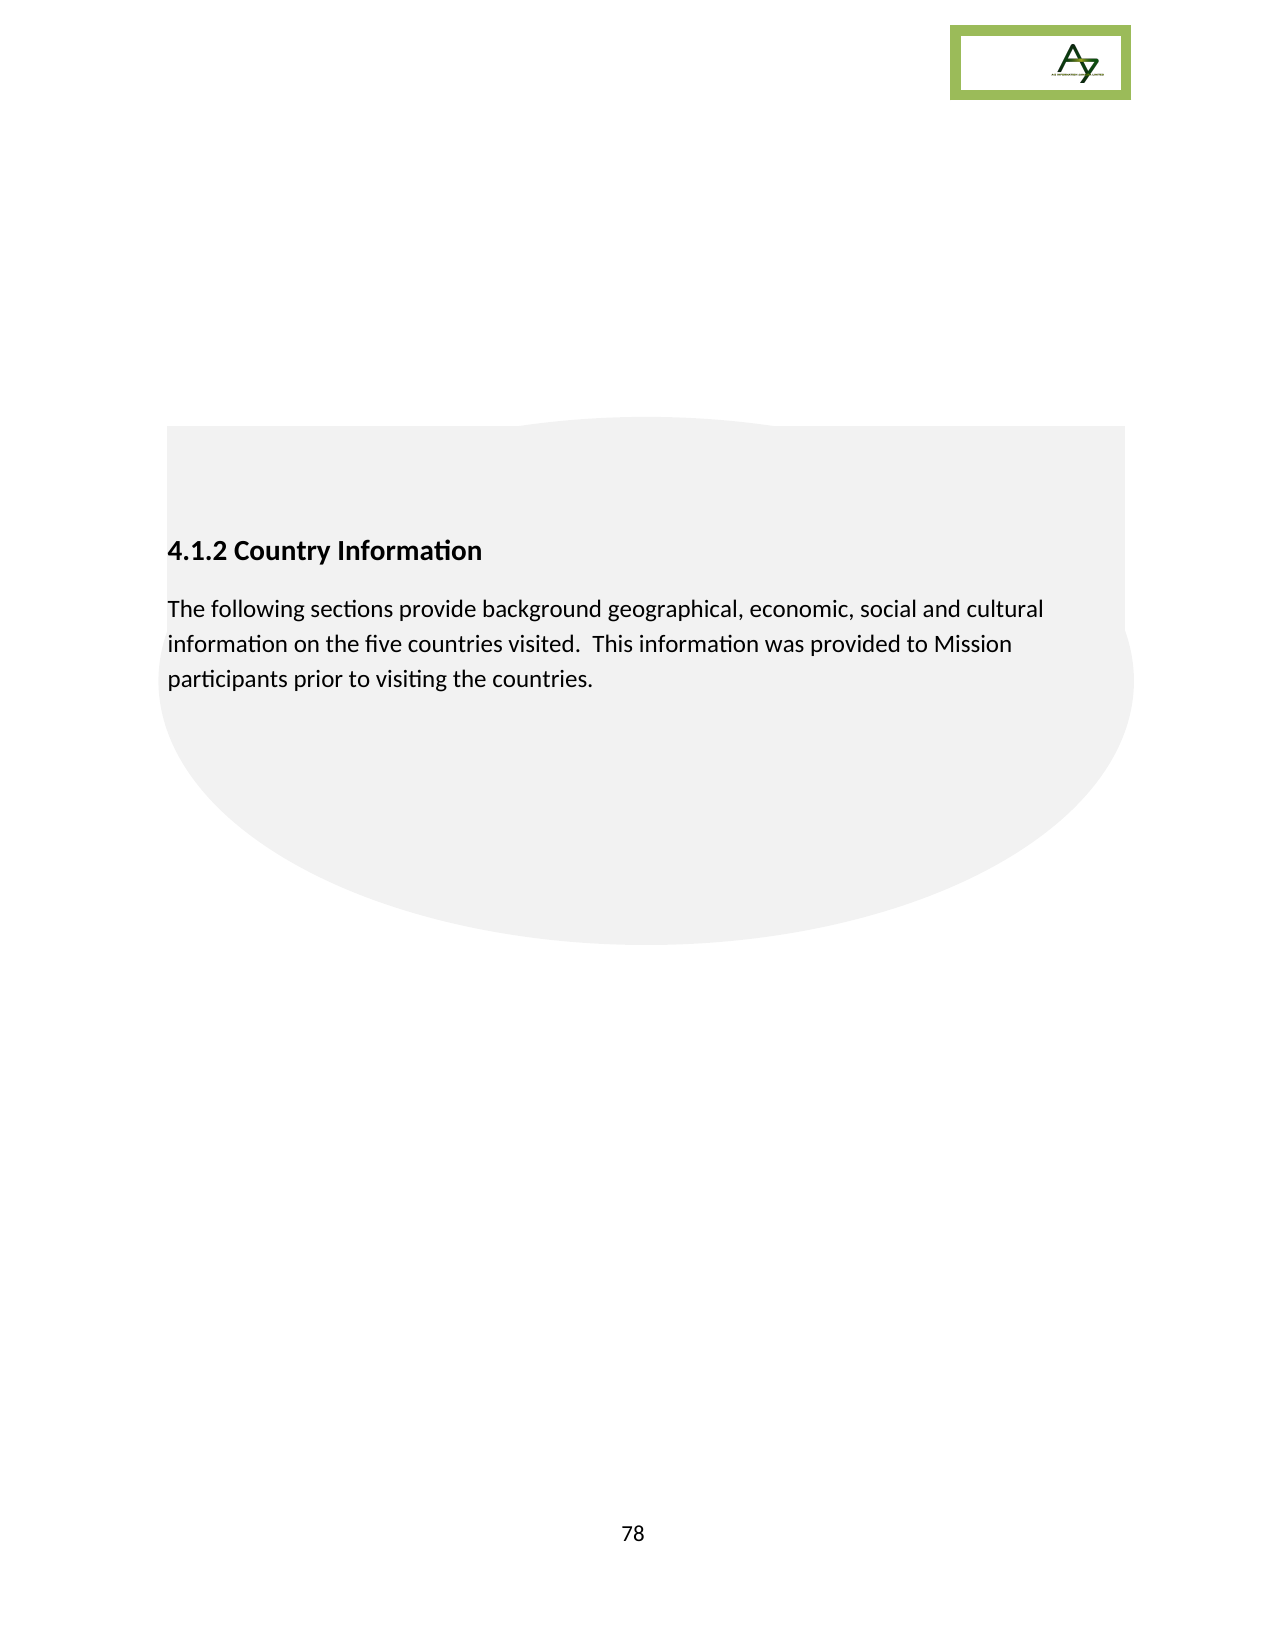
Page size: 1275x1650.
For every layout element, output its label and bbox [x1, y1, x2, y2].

picture [1050, 43, 1105, 83]
